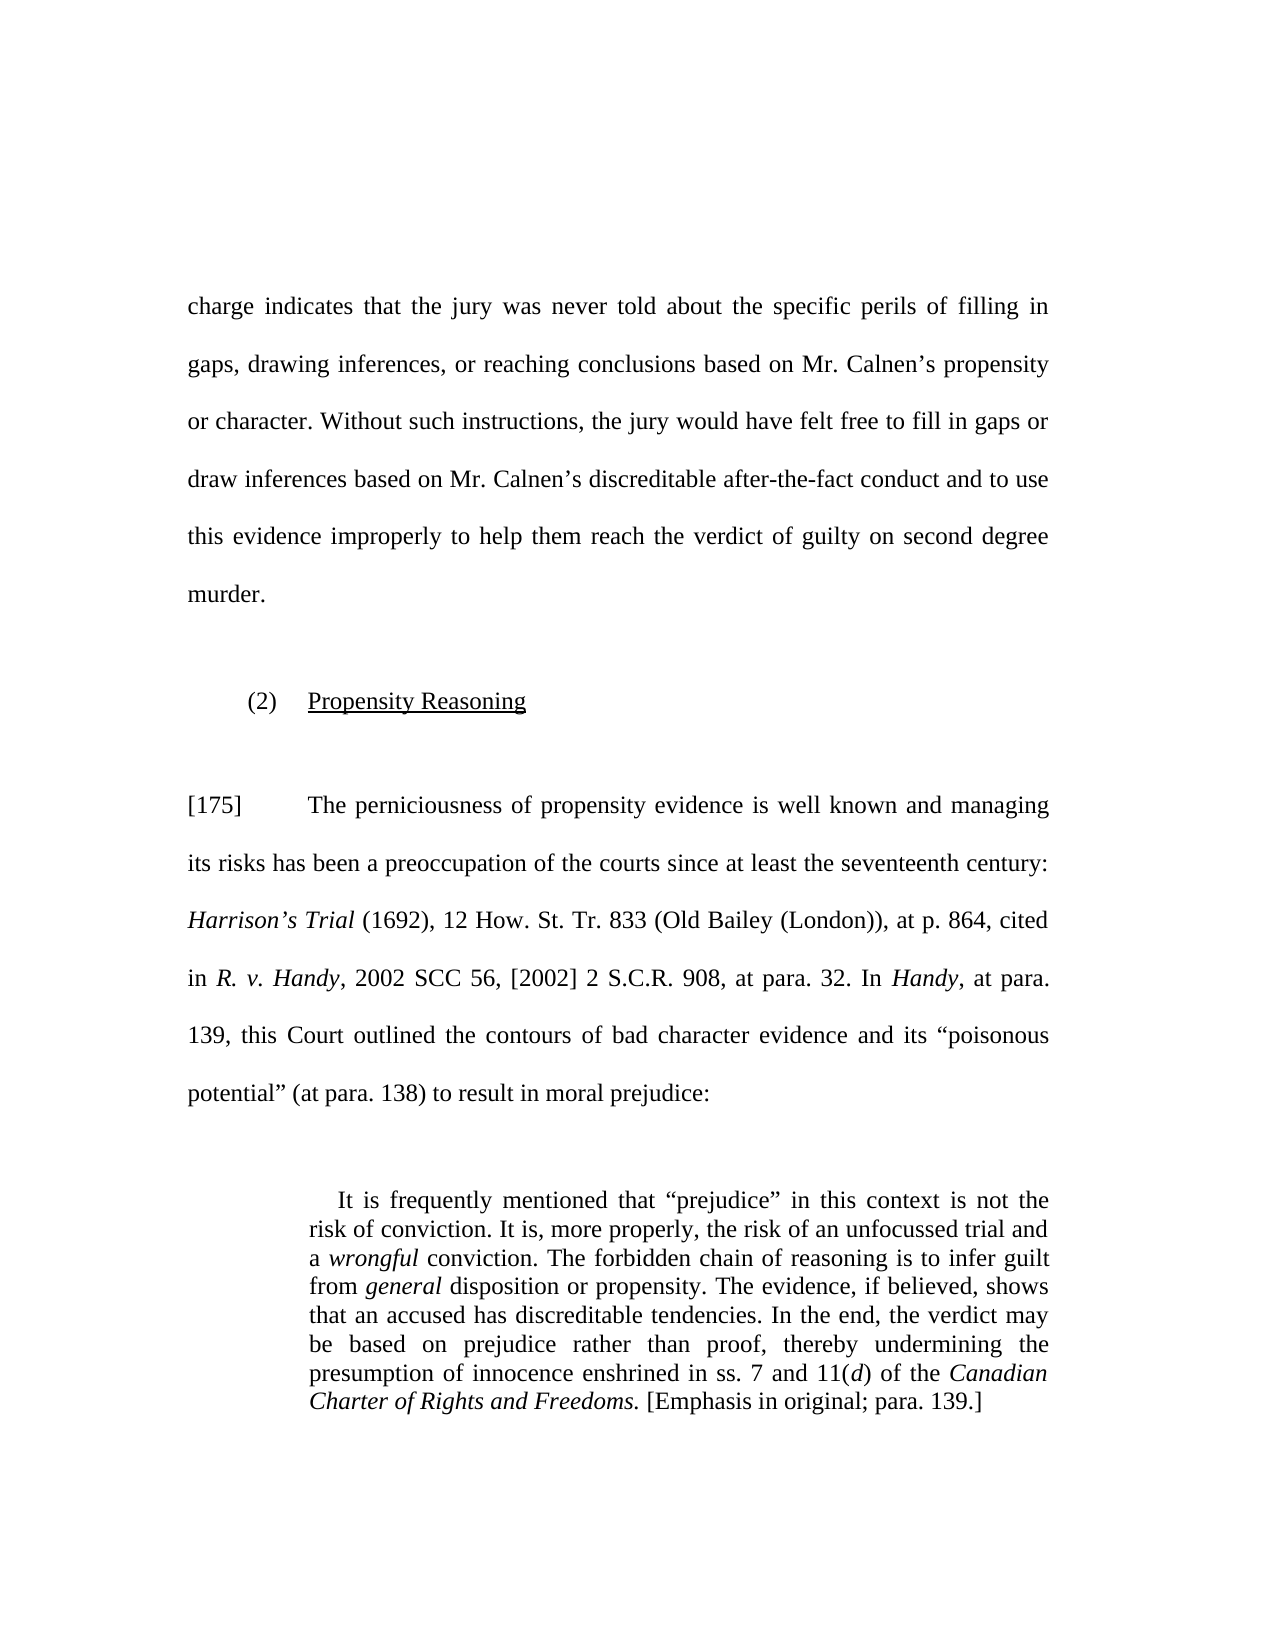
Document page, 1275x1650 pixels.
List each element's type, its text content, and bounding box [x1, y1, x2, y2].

title Propensity Reasoning [247, 686, 1050, 715]
text It is frequently mentioned that “prejudice” in this context is not the risk of conviction. It is, more properly, the risk of an unfocussed trial and a wrongful conviction. The forbidden chain of reasoning is to infer guilt from general disposition or propensity. The evidence, if believed, shows that an accused has discreditable tendencies. In the end, the verdict may be based on prejudice rather than proof, thereby undermining the presumption of innocence enshrined in ss. 7 and 11(d) of the Canadian Charter of Rights and Freedoms. [Emphasis in original; para. 139.] [309, 1185, 1050, 1415]
text The perniciousness of propensity evidence is well known and managing its risks has been a preoccupation of the courts since at least the seventeenth century: Harrison’s Trial (1692), 12 How. St. Tr. 833 (Old Bailey (London)), at p. 864, cited in R. v. Handy, 2002 SCC 56, [2002] 2 S.C.R. 908, at para. 32. In Handy, at para. 139, this Court outlined the contours of bad character evidence and its “poisonous potential” (at para. 138) to result in moral prejudice: [187, 790, 1050, 1106]
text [187, 291, 1050, 608]
